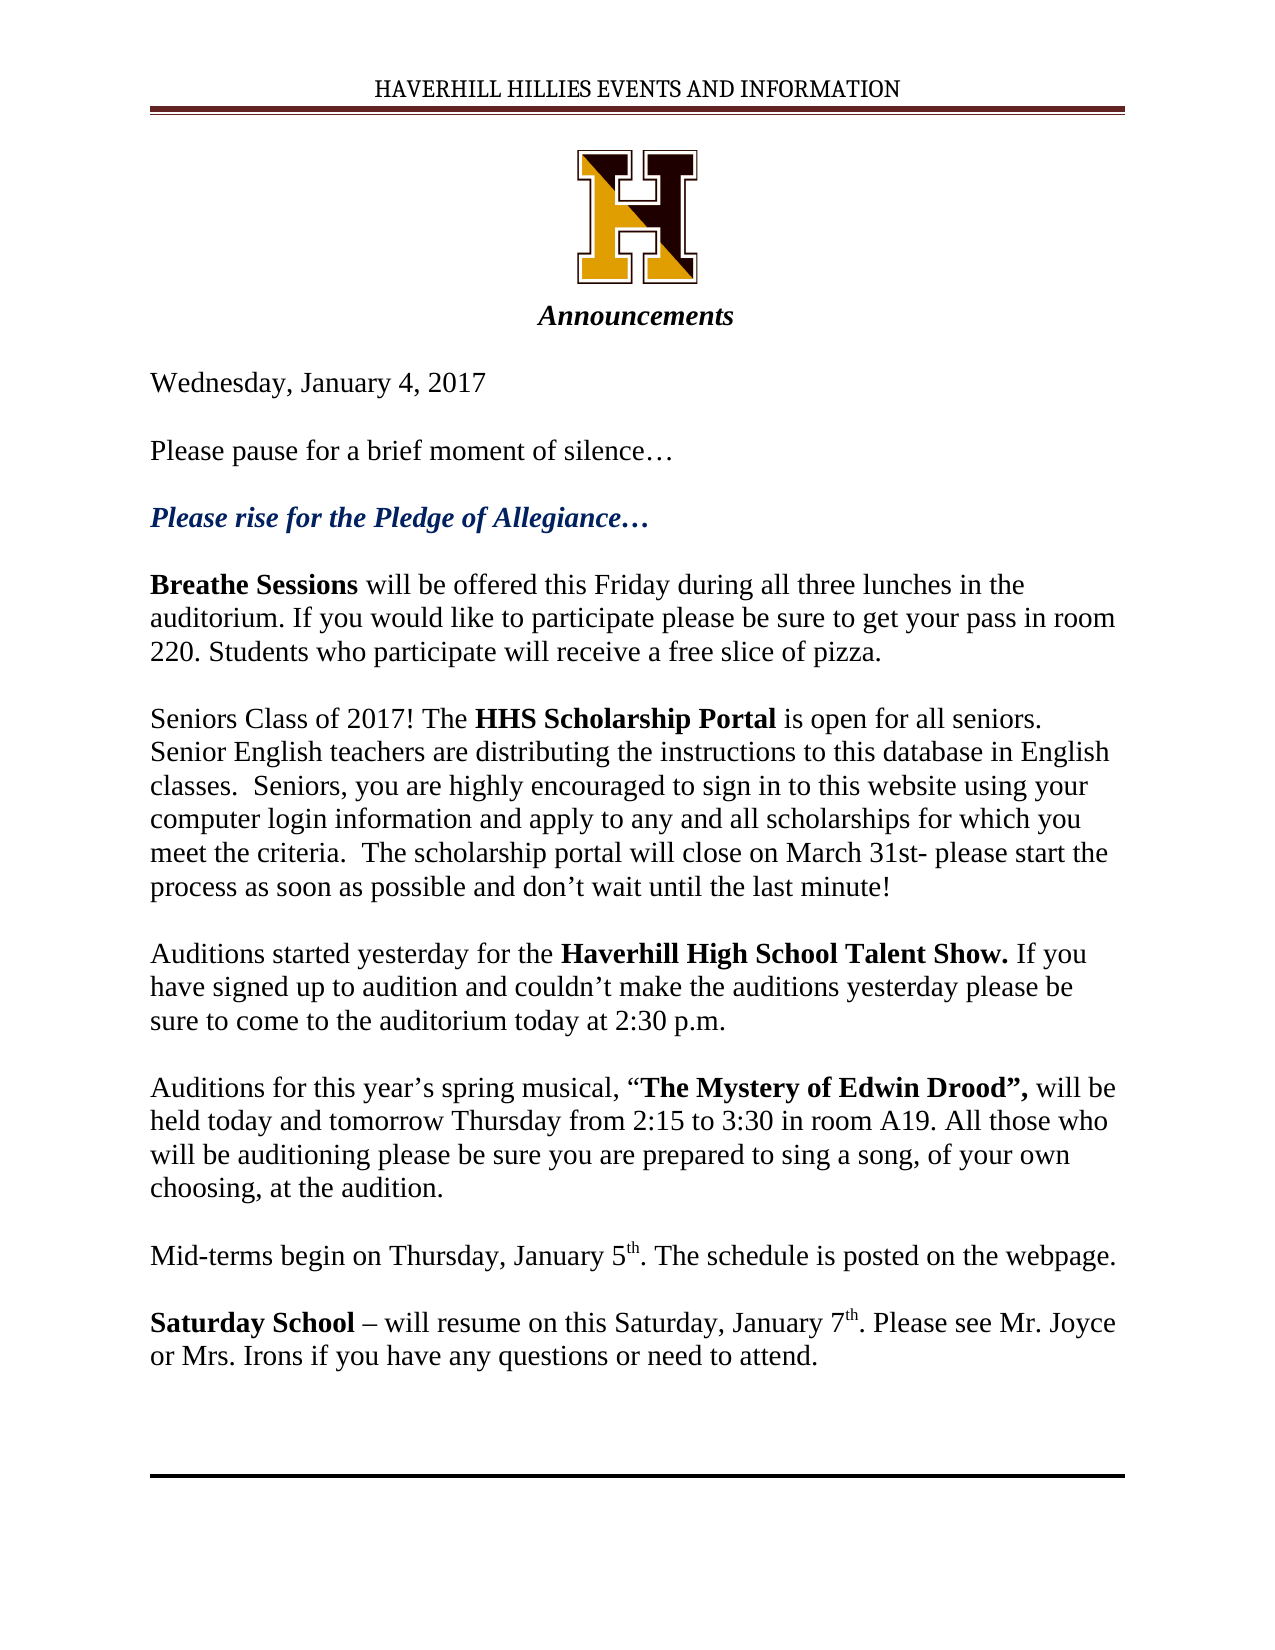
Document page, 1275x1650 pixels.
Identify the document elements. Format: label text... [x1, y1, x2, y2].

text Wednesday, January 4, 2017 [150, 366, 1125, 399]
text Mid-terms begin on Thursday, January 5th. The schedule is posted on the webpage. [150, 1238, 1125, 1271]
text Auditions for this year’s spring musical, “The Mystery of Edwin Drood”, will be held today and tomorrow Thursday from 2:15 to 3:30 in room A19. All those who will be auditioning please be sure you are prepared to sing a song, of your own choosing, at the audition. [150, 1070, 1125, 1204]
picture [577, 150, 698, 284]
text Please rise for the Pledge of Allegiance… [150, 500, 1125, 533]
text Announcements [150, 298, 1125, 332]
text Please pause for a brief moment of silence… [150, 433, 1125, 466]
text Breathe Sessions will be offered this Friday during all three lunches in the auditorium. If you would like to participate please be sure to get your pass in room 220. Students who participate will receive a free slice of pizza. [150, 567, 1125, 667]
text Auditions started yesterday for the Haverhill High School Talent Show. If you have signed up to audition and couldn’t make the auditions yesterday please be sure to come to the auditorium today at 2:30 p.m. [150, 936, 1125, 1036]
text Seniors Class of 2017! The HHS Scholarship Portal is open for all seniors. Senior English teachers are distributing the instructions to this database in English classes. Seniors, you are highly encouraged to sign in to this website using your computer login information and apply to any and all scholarships for which you meet the criteria. The scholarship portal will close on March 31st- please start the process as soon as possible and don’t wait until the last minute! [150, 701, 1125, 902]
text Saturday School – will resume on this Saturday, January 7th. Please see Mr. Joyce or Mrs. Irons if you have any questions or need to attend. [150, 1305, 1125, 1372]
